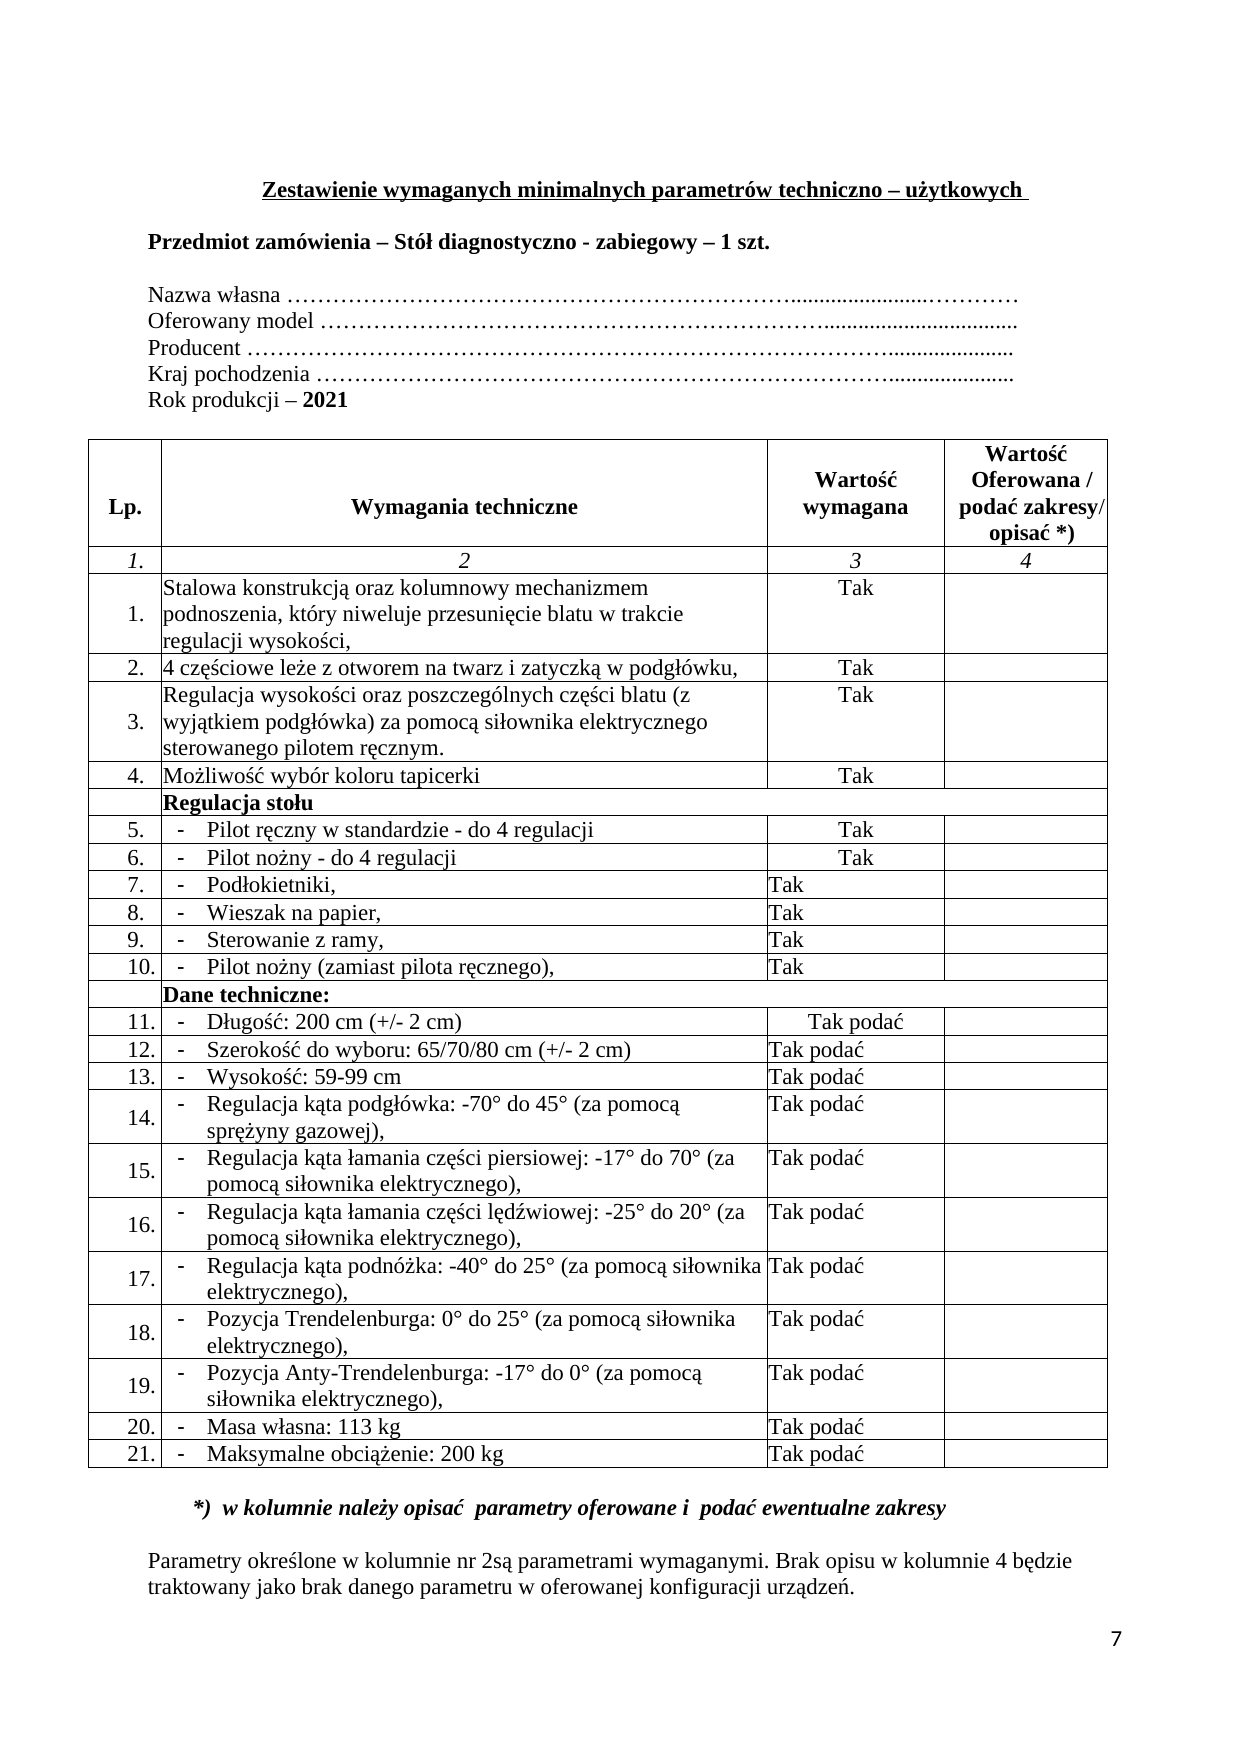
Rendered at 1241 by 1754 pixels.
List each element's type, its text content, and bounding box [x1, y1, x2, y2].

table_cell [89, 899, 161, 925]
text Kraj pochodzenia …………………………………………………………………...................... [148, 360, 1122, 386]
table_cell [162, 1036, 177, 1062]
table_cell [945, 1008, 1107, 1034]
text Przedmiot zamówienia – Stół diagnostyczno - zabiegowy – 1 szt. [148, 228, 1122, 255]
table_cell [89, 1036, 161, 1062]
table_header Wymagania techniczne [162, 440, 767, 546]
table_cell Tak podać [768, 1305, 944, 1358]
table_cell Tak [768, 871, 944, 898]
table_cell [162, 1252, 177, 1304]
table_cell 3 [768, 547, 944, 573]
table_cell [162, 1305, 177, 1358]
table_cell [945, 926, 1107, 952]
table_cell Tak podać [768, 1359, 944, 1412]
table_cell [89, 871, 161, 898]
text Oferowany model ………………………………………………………….................................. [148, 307, 1122, 334]
table_cell Tak podać [768, 1063, 944, 1089]
table_cell [945, 1413, 1107, 1439]
table_cell [89, 682, 161, 761]
table_header Lp. [89, 440, 161, 546]
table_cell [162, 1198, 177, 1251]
table_cell [89, 1144, 161, 1197]
table_cell [89, 954, 161, 980]
table_cell [945, 1440, 1107, 1467]
table_cell [89, 926, 161, 952]
table_cell Tak podać [768, 1252, 944, 1304]
table_cell Tak podać [768, 1144, 944, 1197]
table_cell 2 [162, 547, 767, 573]
table_cell [945, 654, 1107, 681]
table_cell Tak podać [768, 1036, 944, 1062]
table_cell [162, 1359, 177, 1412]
table_cell Dane techniczne: [162, 981, 1107, 1007]
table_cell [945, 574, 1107, 653]
table_cell [89, 1252, 161, 1304]
table_cell 4 [945, 547, 1107, 573]
table_cell [89, 816, 161, 843]
table_cell [89, 574, 161, 653]
table_cell Tak [768, 682, 944, 761]
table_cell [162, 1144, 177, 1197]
text Producent …………………………………………………………………………...................... [148, 334, 1122, 360]
table_cell Tak podać [768, 1008, 944, 1034]
table_cell Tak [768, 844, 944, 870]
table_cell [89, 654, 161, 681]
table_cell [945, 682, 1107, 761]
table_cell [945, 844, 1107, 870]
table_cell [945, 1198, 1107, 1251]
table_cell [89, 547, 161, 573]
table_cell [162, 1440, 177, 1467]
table_cell Tak [768, 574, 944, 653]
table_cell [945, 1305, 1107, 1358]
table_cell Tak [768, 762, 944, 788]
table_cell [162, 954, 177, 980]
table_header Wartość wymagana [768, 440, 944, 546]
table_cell [945, 1063, 1107, 1089]
table_cell Tak [768, 899, 944, 925]
table_cell [945, 1090, 1107, 1143]
table_cell [89, 1413, 161, 1439]
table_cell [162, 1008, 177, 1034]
table_cell [89, 789, 161, 815]
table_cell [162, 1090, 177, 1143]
table_cell [945, 871, 1107, 898]
table_cell Tak [768, 954, 944, 980]
table_cell [945, 1252, 1107, 1304]
text *) w kolumnie należy opisać parametry oferowane i podać ewentualne zakresy [192, 1494, 1122, 1520]
table_cell [945, 762, 1107, 788]
table_cell Tak podać [768, 1198, 944, 1251]
table_cell [89, 762, 161, 788]
table_cell [945, 1144, 1107, 1197]
table_cell [945, 816, 1107, 843]
table_cell Tak [768, 816, 944, 843]
text Nazwa własna …………………………………………………………........................………… [148, 281, 1122, 307]
table_cell [945, 1036, 1107, 1062]
table_cell [89, 1008, 161, 1034]
table_cell [89, 1359, 161, 1412]
table_cell [89, 1090, 161, 1143]
table_cell Tak podać [768, 1440, 944, 1467]
table_cell [89, 1198, 161, 1251]
table_cell [945, 1359, 1107, 1412]
table_cell [89, 1305, 161, 1358]
table_cell [89, 1440, 161, 1467]
table_cell Tak [768, 654, 944, 681]
text Parametry określone w kolumnie nr 2są parametrami wymaganymi. Brak opisu w kolumnie 4 będzie traktowany jako brak danego parametru w oferowanej konfiguracji urządzeń. [148, 1547, 1122, 1599]
table_cell Tak podać [768, 1413, 944, 1439]
table_cell Tak podać [768, 1090, 944, 1143]
table_cell [945, 954, 1107, 980]
table_cell [89, 981, 161, 1007]
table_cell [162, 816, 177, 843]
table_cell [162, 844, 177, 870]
table_cell Regulacja stołu [162, 789, 1107, 815]
table_cell [89, 844, 161, 870]
table_cell [945, 899, 1107, 925]
table_cell [89, 1063, 161, 1089]
text Rok produkcji – 2021 [148, 386, 1122, 413]
table_cell Tak [768, 926, 944, 952]
table_header Wartość Oferowana / podać zakresy/ opisać *) [945, 440, 1107, 546]
text Zestawienie wymaganych minimalnych parametrów techniczno – użytkowych [162, 176, 1122, 202]
